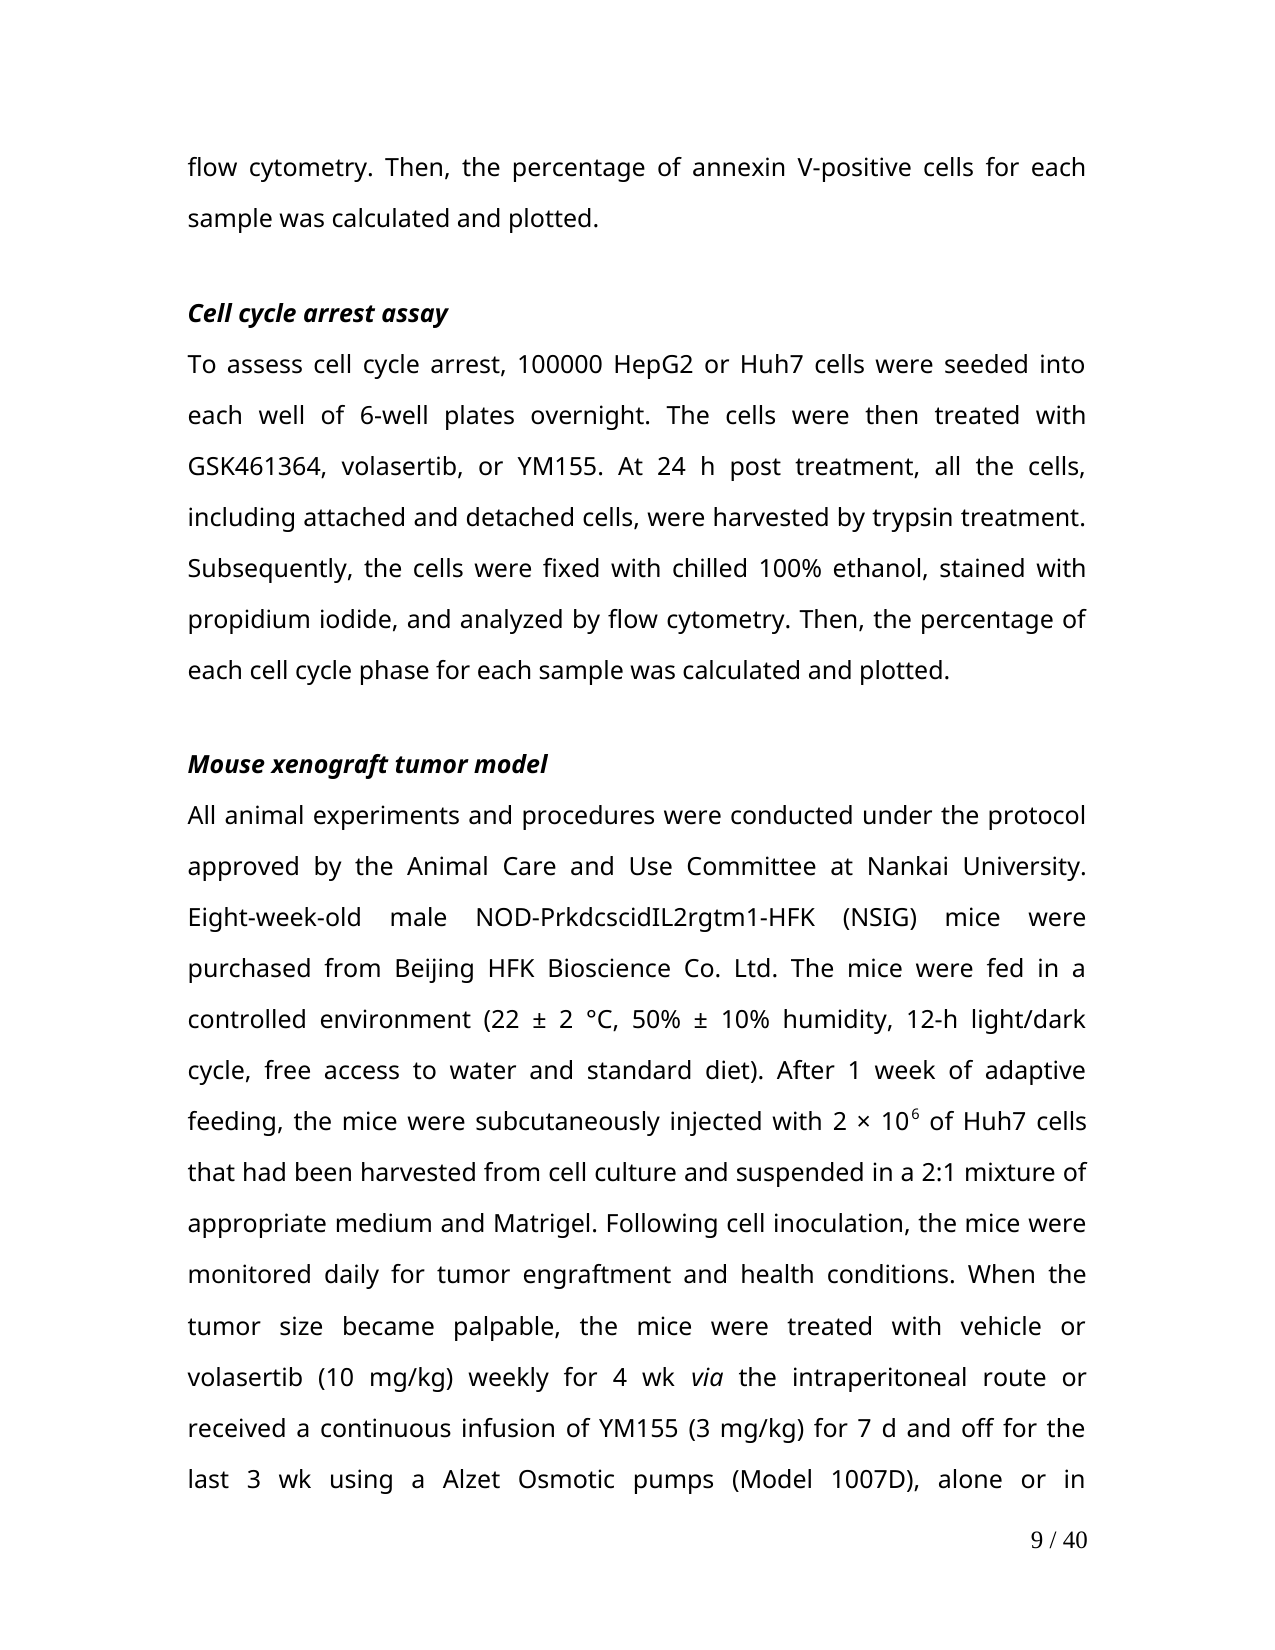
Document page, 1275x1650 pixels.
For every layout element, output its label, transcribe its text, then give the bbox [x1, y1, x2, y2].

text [187, 798, 1087, 1495]
text Cell cycle arrest assay [187, 295, 1087, 329]
text To assess cell cycle arrest, 100000 HepG2 or Huh7 cells were seeded into each well of 6-well plates overnight. The cells were then treated with GSK461364, volasertib, or YM155. At 24 h post treatment, all the cells, including attached and detached cells, were harvested by trypsin treatment. Subsequently, the cells were fixed with chilled 100% ethanol, stained with propidium iodide, and analyzed by flow cytometry. Then, the percentage of each cell cycle phase for each sample was calculated and plotted. [187, 346, 1087, 687]
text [187, 150, 1087, 235]
text Mouse xenograft tumor model [187, 747, 1087, 781]
